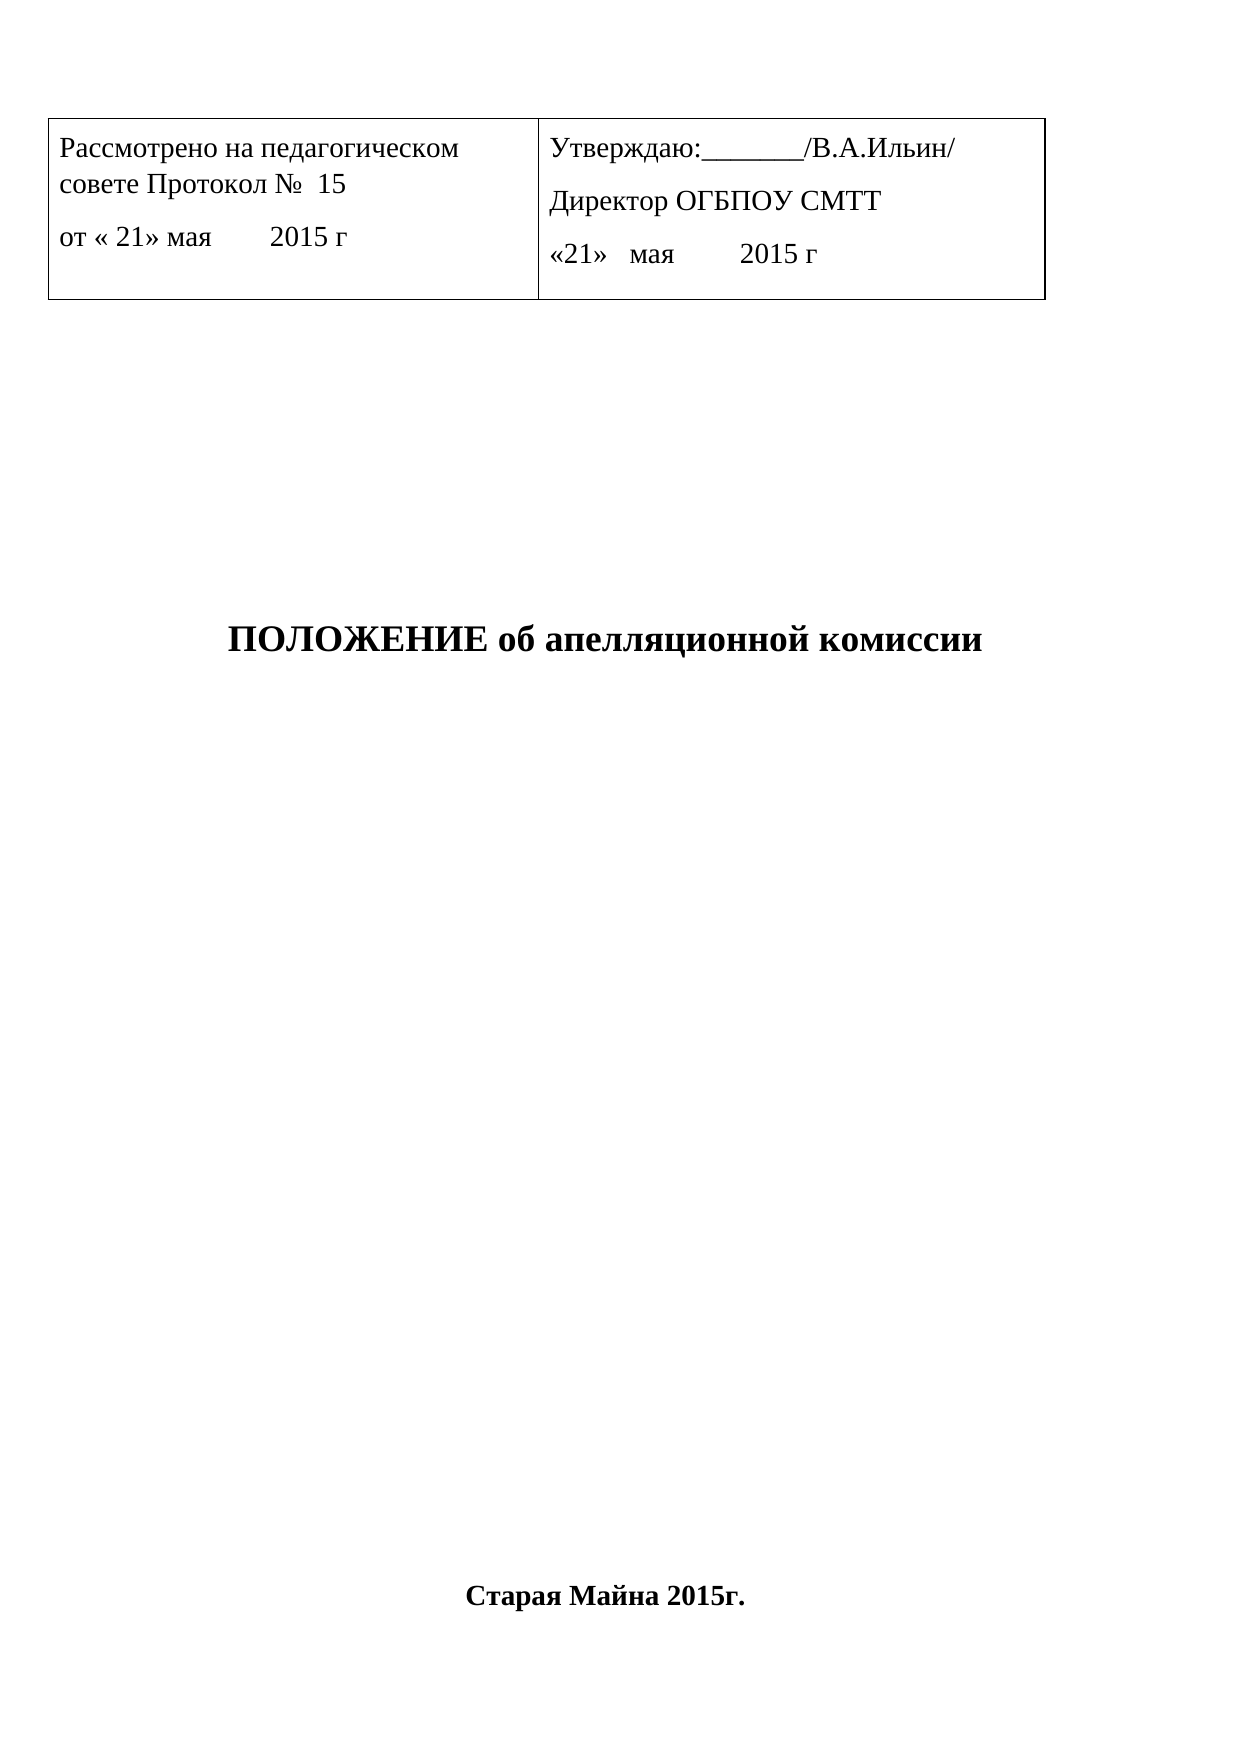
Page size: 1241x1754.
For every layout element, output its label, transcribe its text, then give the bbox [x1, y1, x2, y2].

text Старая Майна 2015г. [59, 1578, 1152, 1611]
table_header Утверждаю:_______/В.А.Ильин/ Директор ОГБПОУ СМТТ «21» мая 2015 г [539, 119, 1044, 299]
table_header Рассмотрено на педагогическом совете Протокол № 15 от « 21» мая 2015 г [49, 119, 538, 299]
text ПОЛОЖЕНИЕ об апелляционной комиссии [59, 617, 1152, 660]
